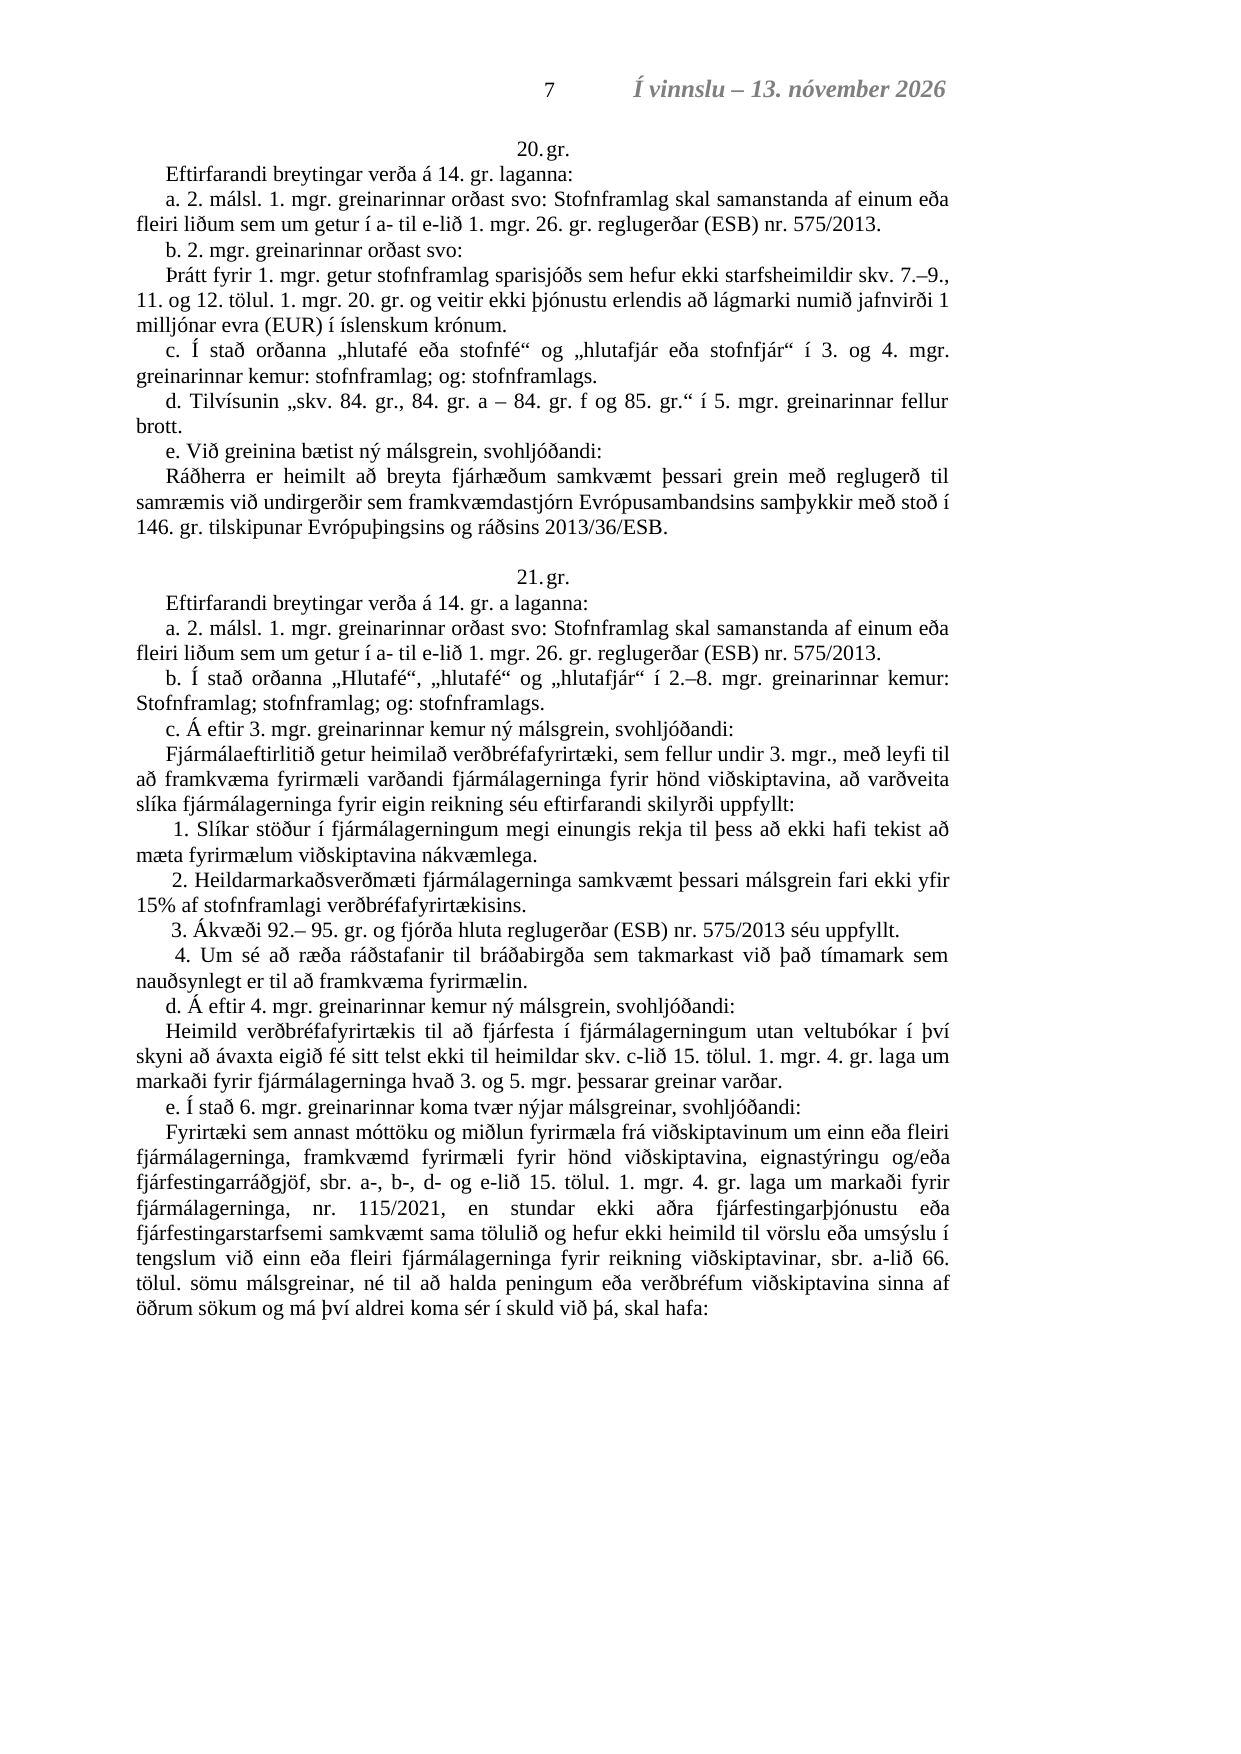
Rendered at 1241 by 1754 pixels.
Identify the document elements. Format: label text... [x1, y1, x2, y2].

text c. Á eftir 3. mgr. greinarinnar kemur ný málsgrein, svohljóðandi: [136, 716, 951, 741]
text Ráðherra er heimilt að breyta fjárhæðum samkvæmt þessari grein með reglugerð til samræmis við undirgerðir sem framkvæmdastjórn Evrópusambandsins samþykkir með stoð í 146. gr. tilskipunar Evrópuþingsins og ráðsins 2013/36/ESB. [136, 463, 951, 539]
text d. Tilvísunin „skv. 84. gr., 84. gr. a – 84. gr. f og 85. gr.“ í 5. mgr. greinarinnar fellur brott. [136, 388, 951, 438]
text a. 2. málsl. 1. mgr. greinarinnar orðast svo: Stofnframlag skal samanstanda af einum eða fleiri liðum sem um getur í a- til e-lið 1. mgr. 26. gr. reglugerðar (ESB) nr. 575/2013. [136, 186, 951, 237]
text c. Í stað orðanna „hlutafé eða stofnfé“ og „hlutafjár eða stofnfjár“ í 3. og 4. mgr. greinarinnar kemur: stofnframlag; og: stofnframlags. [136, 337, 951, 388]
text 2. Heildarmarkaðsverðmæti fjármálagerninga samkvæmt þessari málsgrein fari ekki yfir 15% af stofnframlagi verðbréfafyrirtækisins. [136, 867, 951, 917]
text Fyrirtæki sem annast móttöku og miðlun fyrirmæla frá viðskiptavinum um einn eða fleiri fjármálagerninga, framkvæmd fyrirmæli fyrir hönd viðskiptavina, eignastýringu og/eða fjárfestingarráðgjöf, sbr. a-, b-, d- og e-lið 15. tölul. 1. mgr. 4. gr. laga um markaði fyrir fjármálagerninga, nr. 115/2021, en stundar ekki aðra fjárfestingarþjónustu eða fjárfestingarstarfsemi samkvæmt sama tölulið og hefur ekki heimild til vörslu eða umsýslu í tengslum við einn eða fleiri fjármálagerninga fyrir reikning viðskiptavinar, sbr. a-lið 66. tölul. sömu málsgreinar, né til að halda peningum eða verðbréfum viðskiptavina sinna af öðrum sökum og má því aldrei koma sér í skuld við þá, skal hafa: [136, 1119, 951, 1321]
text e. Í stað 6. mgr. greinarinnar koma tvær nýjar málsgreinar, svohljóðandi: [136, 1094, 951, 1119]
text 3. Ákvæði 92.– 95. gr. og fjórða hluta reglugerðar (ESB) nr. 575/2013 séu uppfyllt. [136, 917, 951, 942]
list gr. [136, 136, 951, 161]
text Eftirfarandi breytingar verða á 14. gr. a laganna: [136, 589, 951, 615]
text Fjármálaeftirlitið getur heimilað verðbréfafyrirtæki, sem fellur undir 3. mgr., með leyfi til að framkvæma fyrirmæli varðandi fjármálagerninga fyrir hönd viðskiptavina, að varðveita slíka fjármálagerninga fyrir eigin reikning séu eftirfarandi skilyrði uppfyllt: [136, 741, 951, 816]
text a. 2. málsl. 1. mgr. greinarinnar orðast svo: Stofnframlag skal samanstanda af einum eða fleiri liðum sem um getur í a- til e-lið 1. mgr. 26. gr. reglugerðar (ESB) nr. 575/2013. [136, 615, 951, 665]
text Þrátt fyrir 1. mgr. getur stofnframlag sparisjóðs sem hefur ekki starfsheimildir skv. 7.–9., 11. og 12. tölul. 1. mgr. 20. gr. og veitir ekki þjónustu erlendis að lágmarki numið jafnvirði 1 milljónar evra (EUR) í íslenskum krónum. [136, 262, 951, 337]
text b. Í stað orðanna „Hlutafé“, „hlutafé“ og „hlutafjár“ í 2.–8. mgr. greinarinnar kemur: Stofnframlag; stofnframlag; og: stofnframlags. [136, 665, 951, 716]
text Heimild verðbréfafyrirtækis til að fjárfesta í fjármálagerningum utan veltubókar í því skyni að ávaxta eigið fé sitt telst ekki til heimildar skv. c-lið 15. tölul. 1. mgr. 4. gr. laga um markaði fyrir fjármálagerninga hvað 3. og 5. mgr. þessarar greinar varðar. [136, 1018, 951, 1094]
text d. Á eftir 4. mgr. greinarinnar kemur ný málsgrein, svohljóðandi: [136, 993, 951, 1018]
text b. 2. mgr. greinarinnar orðast svo: [136, 237, 951, 262]
text e. Við greinina bætist ný málsgrein, svohljóðandi: [136, 438, 951, 463]
text 1. Slíkar stöður í fjármálagerningum megi einungis rekja til þess að ekki hafi tekist að mæta fyrirmælum viðskiptavina nákvæmlega. [136, 816, 951, 867]
text Eftirfarandi breytingar verða á 14. gr. laganna: [136, 161, 951, 186]
text 4. Um sé að ræða ráðstafanir til bráðabirgða sem takmarkast við það tímamark sem nauðsynlegt er til að framkvæma fyrirmælin. [136, 942, 951, 993]
list gr. [136, 564, 951, 589]
